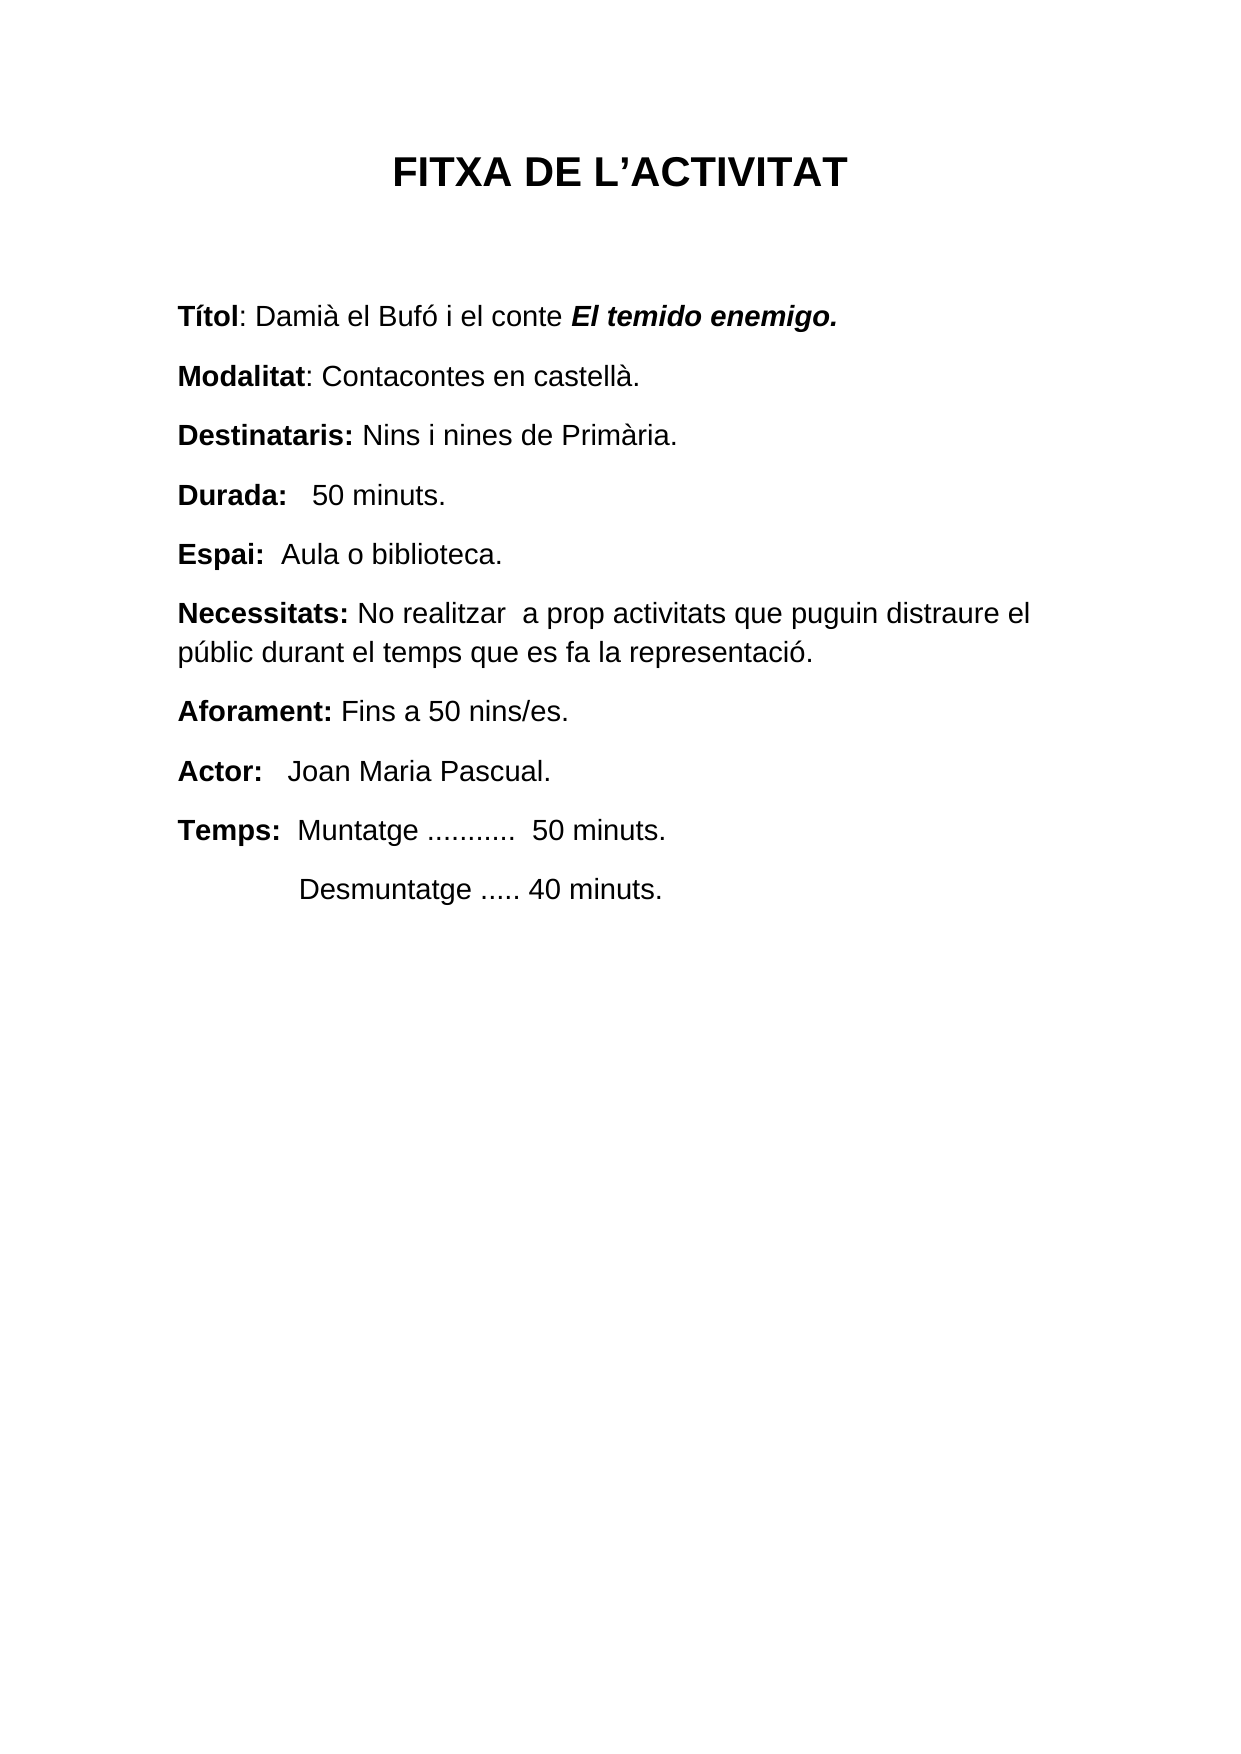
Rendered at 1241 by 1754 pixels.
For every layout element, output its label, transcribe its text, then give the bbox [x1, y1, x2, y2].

text Actor: Joan Maria Pascual. [177, 754, 1063, 787]
text Modalitat: Contacontes en castellà. [177, 359, 1063, 392]
text Aforament: Fins a 50 nins/es. [177, 694, 1063, 728]
text Temps: Muntatge ........... 50 minuts. [177, 813, 1063, 847]
text Desmuntatge ..... 40 minuts. [177, 872, 1063, 906]
text Destinataris: Nins i nines de Primària. [177, 418, 1063, 452]
text Títol: Damià el Bufó i el conte El temido enemigo. [177, 299, 1063, 333]
text Necessitats: No realitzar a prop activitats que puguin distraure el públic durant el temps que es fa la representació. [177, 596, 1063, 668]
text Durada: 50 minuts. [177, 478, 1063, 511]
text Espai: Aula o biblioteca. [177, 537, 1063, 571]
text FITXA DE L’ACTIVITAT [177, 148, 1063, 196]
